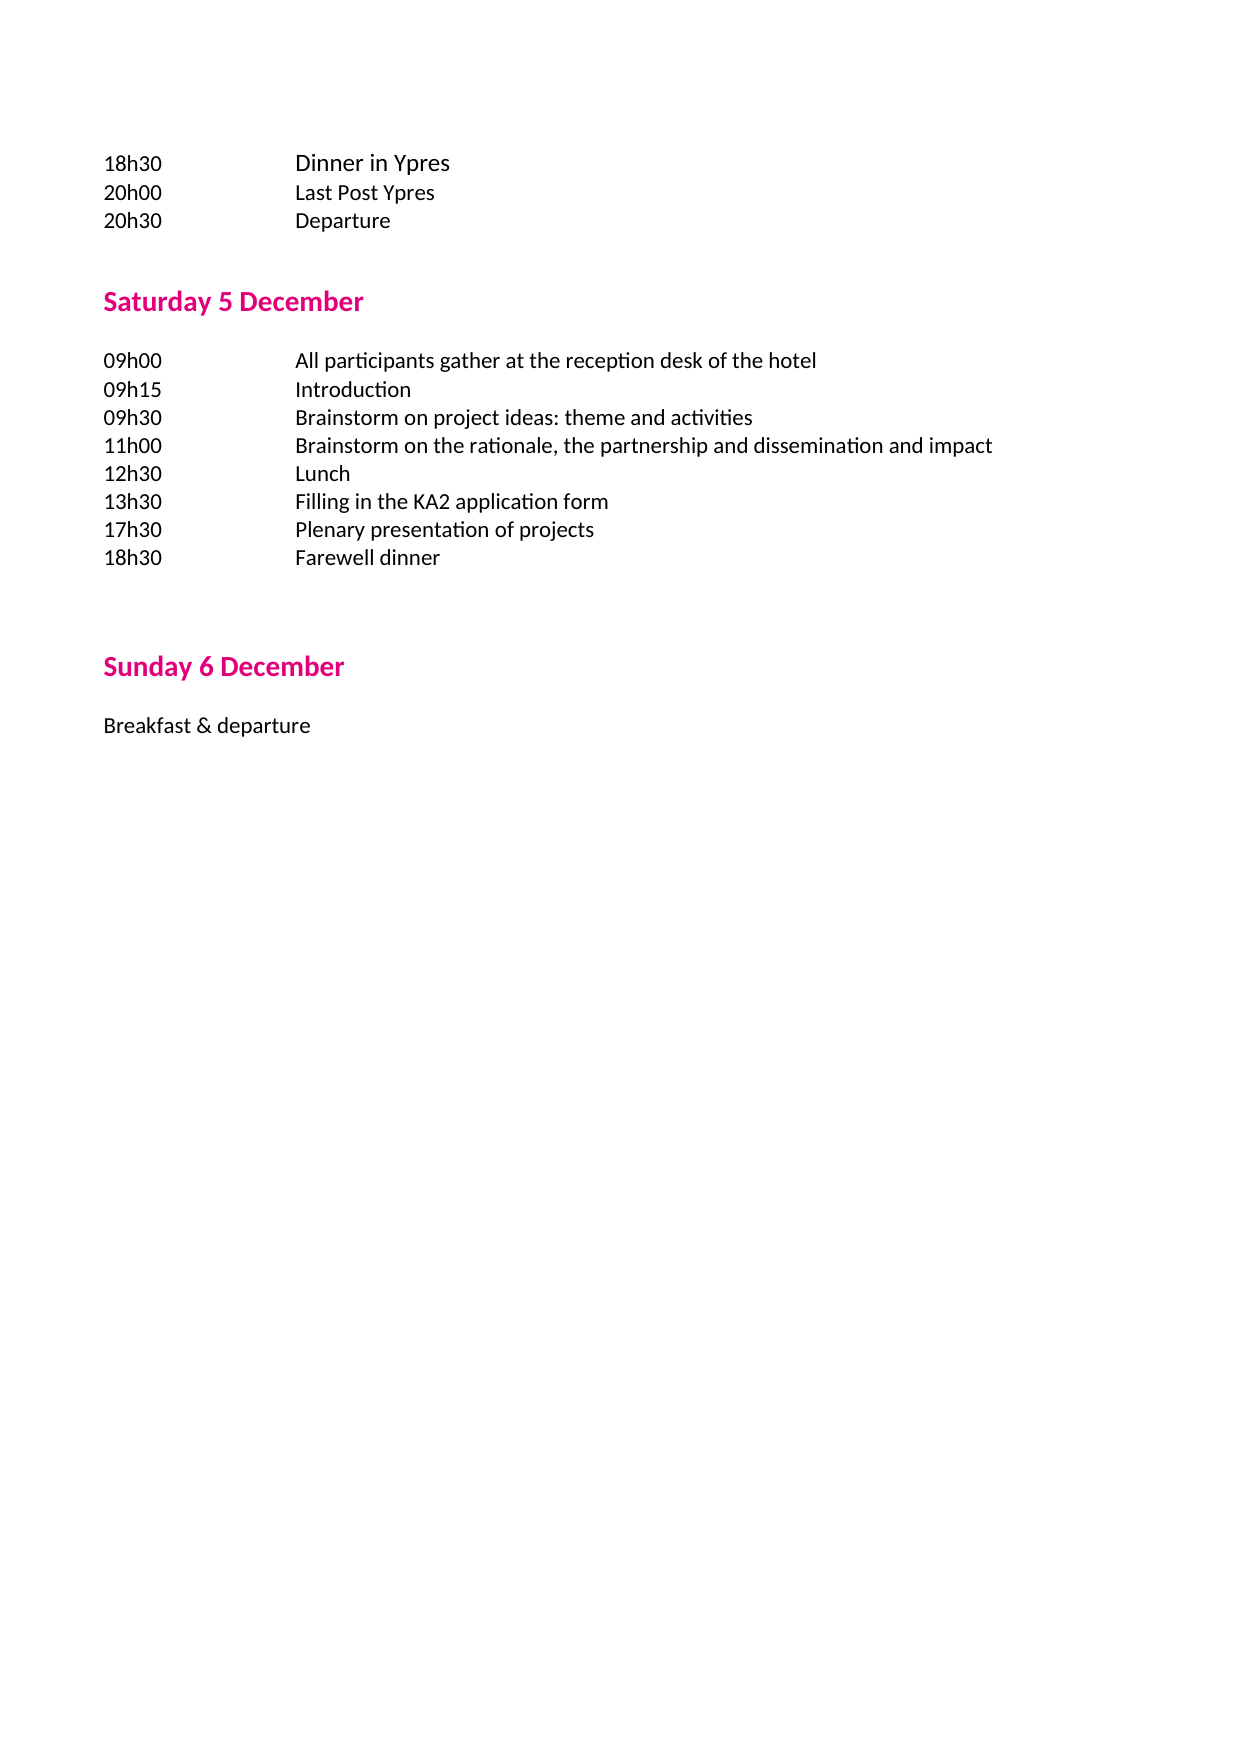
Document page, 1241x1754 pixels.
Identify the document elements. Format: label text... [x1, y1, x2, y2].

text 12h30 Lunch [103, 459, 1093, 487]
text 20h30 Departure [103, 206, 1114, 234]
text Sunday 6 December [103, 648, 1093, 683]
text 09h00 All participants gather at the reception desk of the hotel [103, 347, 1093, 375]
text 17h30 Plenary presentation of projects [103, 515, 1093, 543]
text 13h30 Filling in the KA2 application form [103, 487, 1093, 515]
text Saturday 5 December [103, 283, 1093, 319]
text Breakfast & departure [103, 711, 1093, 739]
text 18h30 Dinner in Ypres [103, 148, 1093, 178]
text 11h00 Brainstorm on the rationale, the partnership and dissemination and impact [103, 431, 1093, 459]
text 18h30 Farewell dinner [103, 543, 1114, 571]
text 09h30 Brainstorm on project ideas: theme and activities [103, 403, 1093, 431]
text 09h15 Introduction [103, 375, 1093, 403]
text 20h00 Last Post Ypres [103, 178, 1114, 206]
